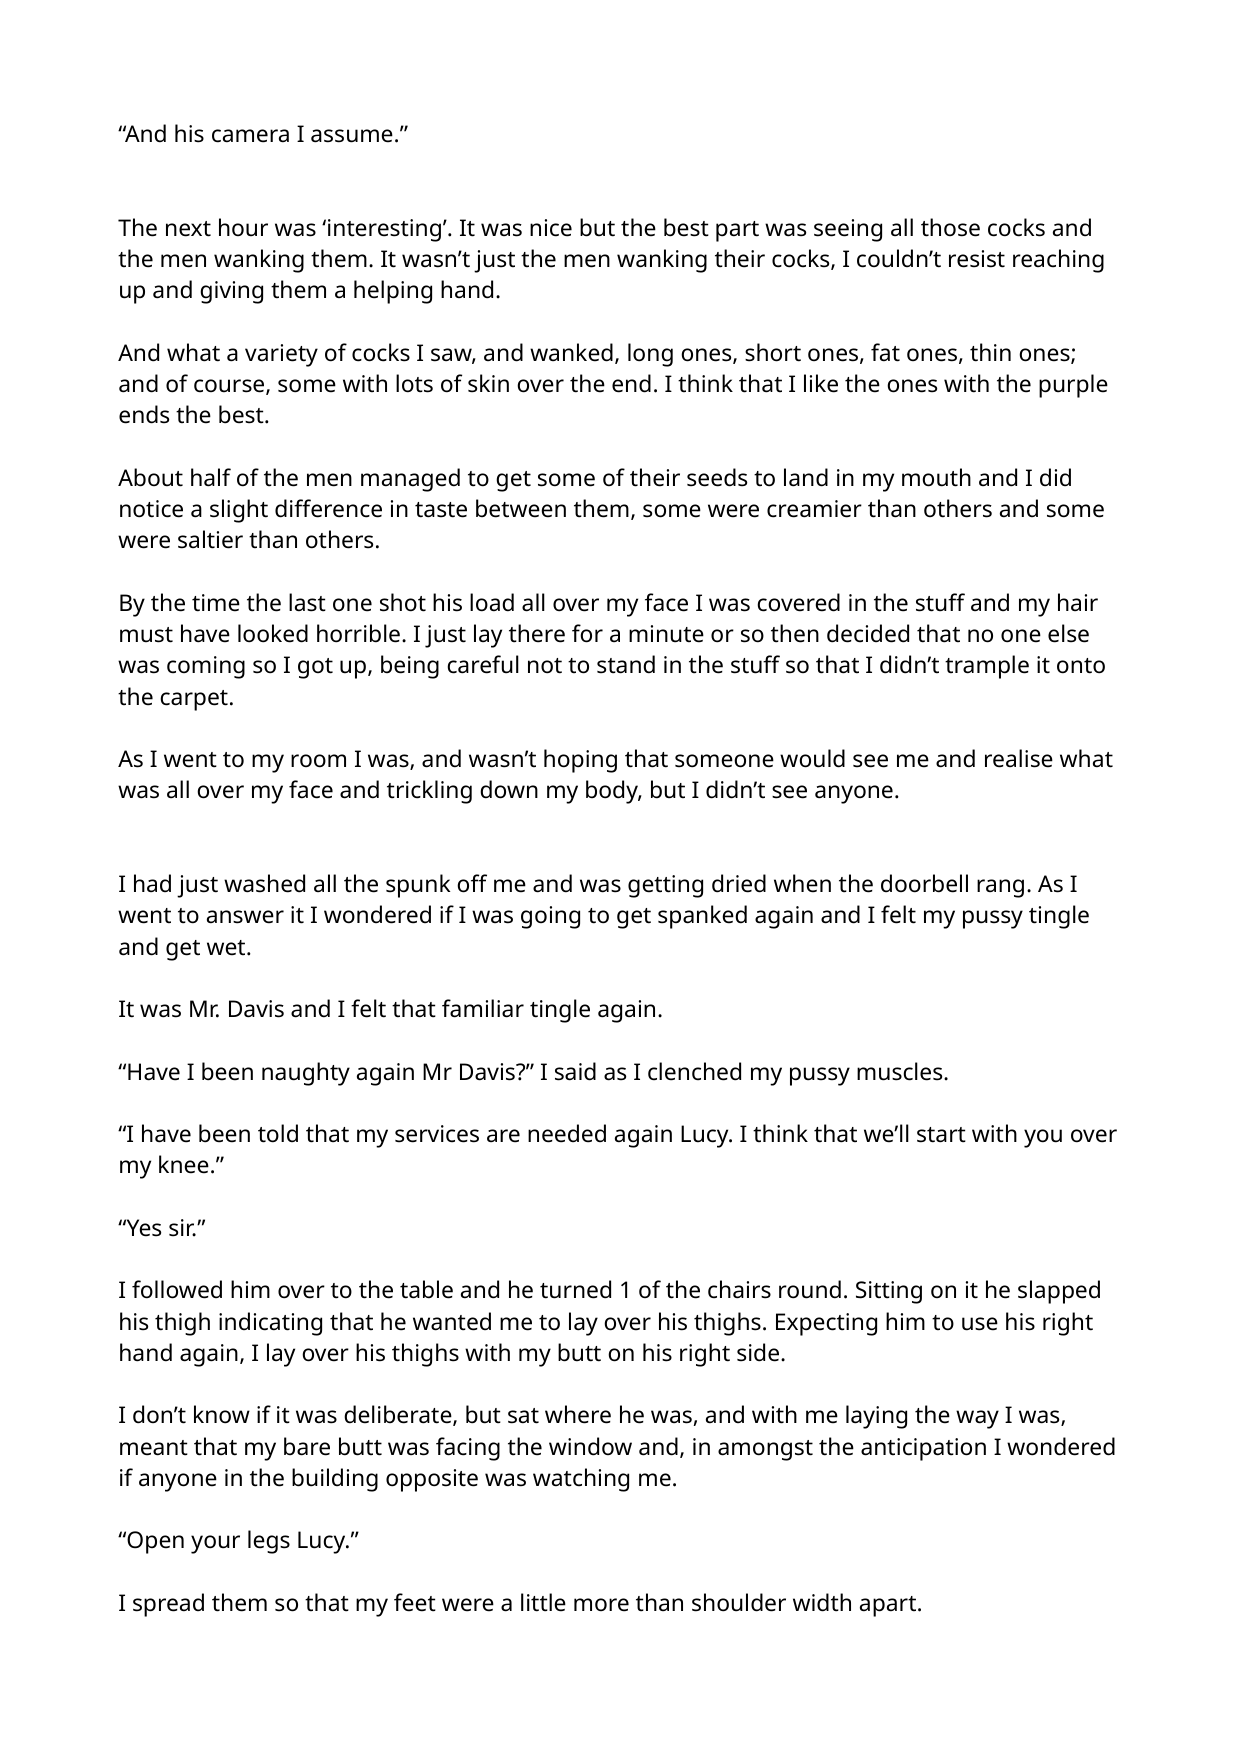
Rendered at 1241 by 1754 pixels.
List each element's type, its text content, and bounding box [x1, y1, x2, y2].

text I had just washed all the spunk off me and was getting dried when the doorbell rang. As I went to answer it I wondered if I was going to get spanked again and I felt my pussy tingle and get wet. [118, 868, 1122, 962]
text “And his camera I assume.” [118, 118, 1122, 149]
text “Have I been naughty again Mr Davis?” I said as I clenched my pussy muscles. [118, 1056, 1122, 1087]
text “Yes sir.” [118, 1212, 1122, 1243]
text I don’t know if it was deliberate, but sat where he was, and with me laying the way I was, meant that my bare butt was facing the window and, in amongst the anticipation I wondered if anyone in the building opposite was watching me. [118, 1399, 1122, 1493]
text I followed him over to the table and he turned 1 of the chairs round. Sitting on it he slapped his thigh indicating that he wanted me to lay over his thighs. Expecting him to use his right hand again, I lay over his thighs with my butt on his right side. [118, 1274, 1122, 1368]
text I spread them so that my feet were a little more than shoulder width apart. [118, 1587, 1122, 1618]
text It was Mr. Davis and I felt that familiar tingle again. [118, 993, 1122, 1024]
text About half of the men managed to get some of their seeds to land in my mouth and I did notice a slight difference in taste between them, some were creamier than others and some were saltier than others. [118, 462, 1122, 556]
text The next hour was ‘interesting’. It was nice but the best part was seeing all those cocks and the men wanking them. It wasn’t just the men wanking their cocks, I couldn’t resist reaching up and giving them a helping hand. [118, 212, 1122, 306]
text As I went to my room I was, and wasn’t hoping that someone would see me and realise what was all over my face and trickling down my body, but I didn’t see anyone. [118, 743, 1122, 806]
text “I have been told that my services are needed again Lucy. I think that we’ll start with you over my knee.” [118, 1118, 1122, 1181]
text “Open your legs Lucy.” [118, 1524, 1122, 1556]
text By the time the last one shot his load all over my face I was covered in the stuff and my hair must have looked horrible. I just lay there for a minute or so then decided that no one else was coming so I got up, being careful not to stand in the stuff so that I didn’t trample it onto the carpet. [118, 587, 1122, 712]
text And what a variety of cocks I saw, and wanked, long ones, short ones, fat ones, thin ones; and of course, some with lots of skin over the end. I think that I like the ones with the purple ends the best. [118, 337, 1122, 431]
